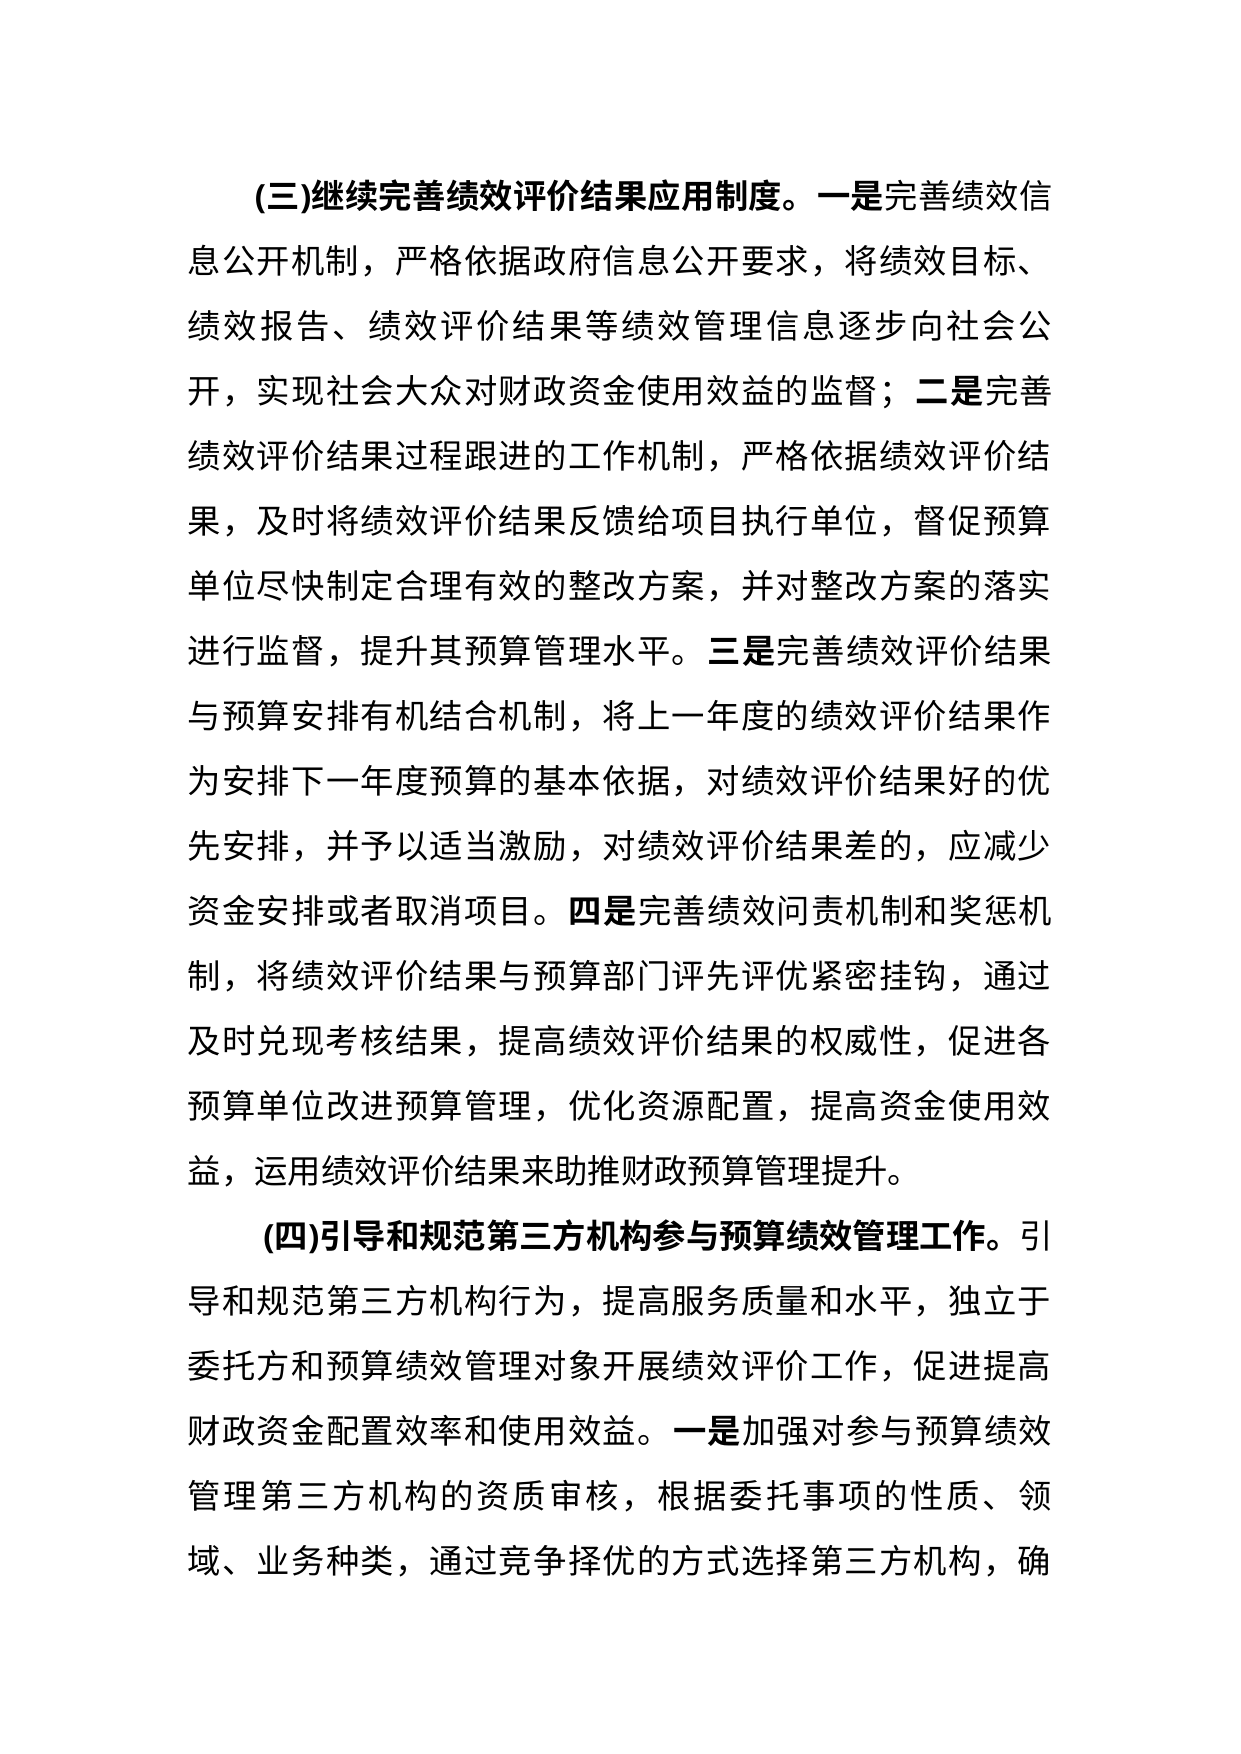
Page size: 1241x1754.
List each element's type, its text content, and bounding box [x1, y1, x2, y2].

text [187, 1202, 1053, 1592]
text (三)继续完善绩效评价结果应用制度。一是完善绩效信息公开机制，严格依据政府信息公开要求，将绩效目标、绩效报告、绩效评价结果等绩效管理信息逐步向社会公开，实现社会大众对财政资金使用效益的监督；二是完善绩效评价结果过程跟进的工作机制，严格依据绩效评价结果，及时将绩效评价结果反馈给项目执行单位，督促预算单位尽快制定合理有效的整改方案，并对整改方案的落实进行监督，提升其预算管理水平。三是完善绩效评价结果与预算安排有机结合机制，将上一年度的绩效评价结果作为安排下一年度预算的基本依据，对绩效评价结果好的优先安排，并予以适当激励，对绩效评价结果差的，应减少资金安排或者取消项目。四是完善绩效问责机制和奖惩机制，将绩效评价结果与预算部门评先评优紧密挂钩，通过及时兑现考核结果，提高绩效评价结果的权威性，促进各预算单位改进预算管理，优化资源配置，提高资金使用效益，运用绩效评价结果来助推财政预算管理提升。 [187, 162, 1053, 1202]
